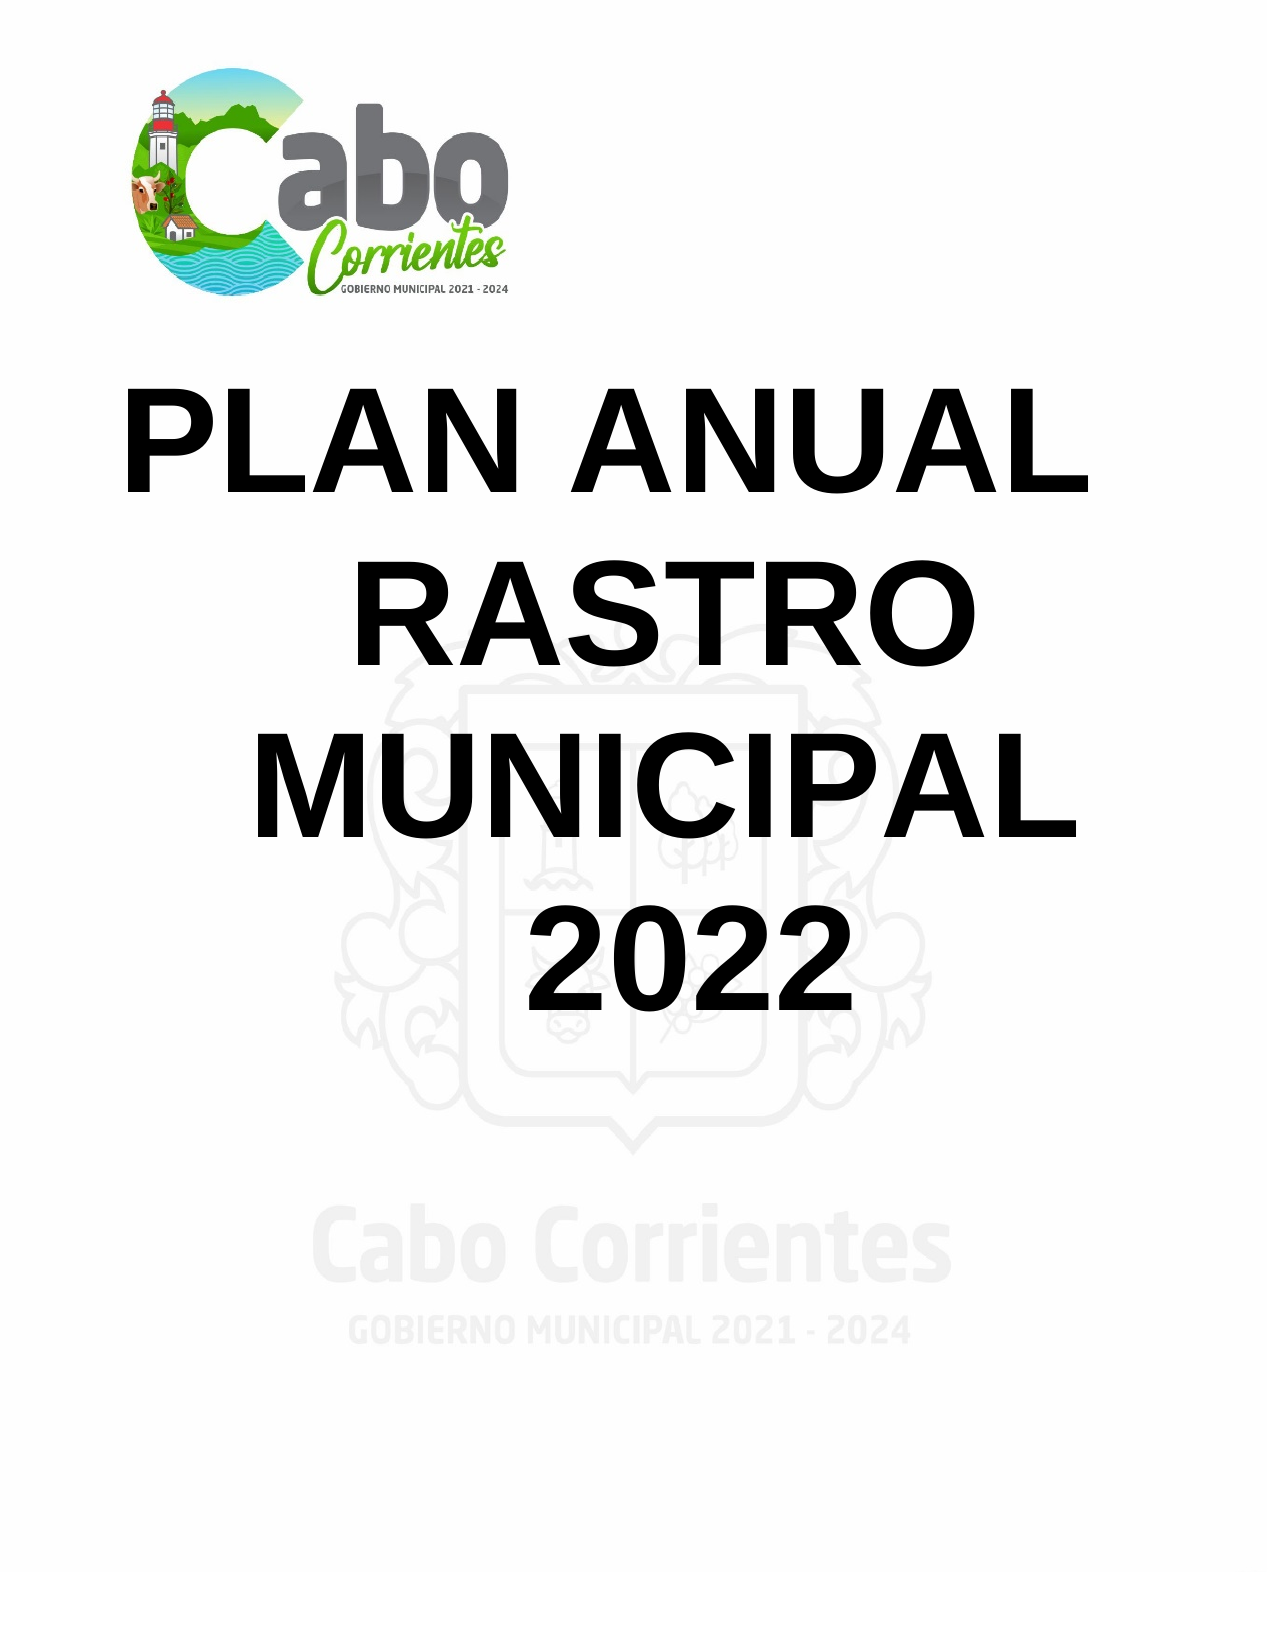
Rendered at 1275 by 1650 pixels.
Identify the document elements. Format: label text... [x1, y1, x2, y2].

text RASTRO MUNICIPAL [177, 524, 1152, 869]
text PLAN ANUAL [118, 352, 1152, 524]
text 2022 [177, 869, 1206, 1042]
picture [0, 0, 1268, 1572]
